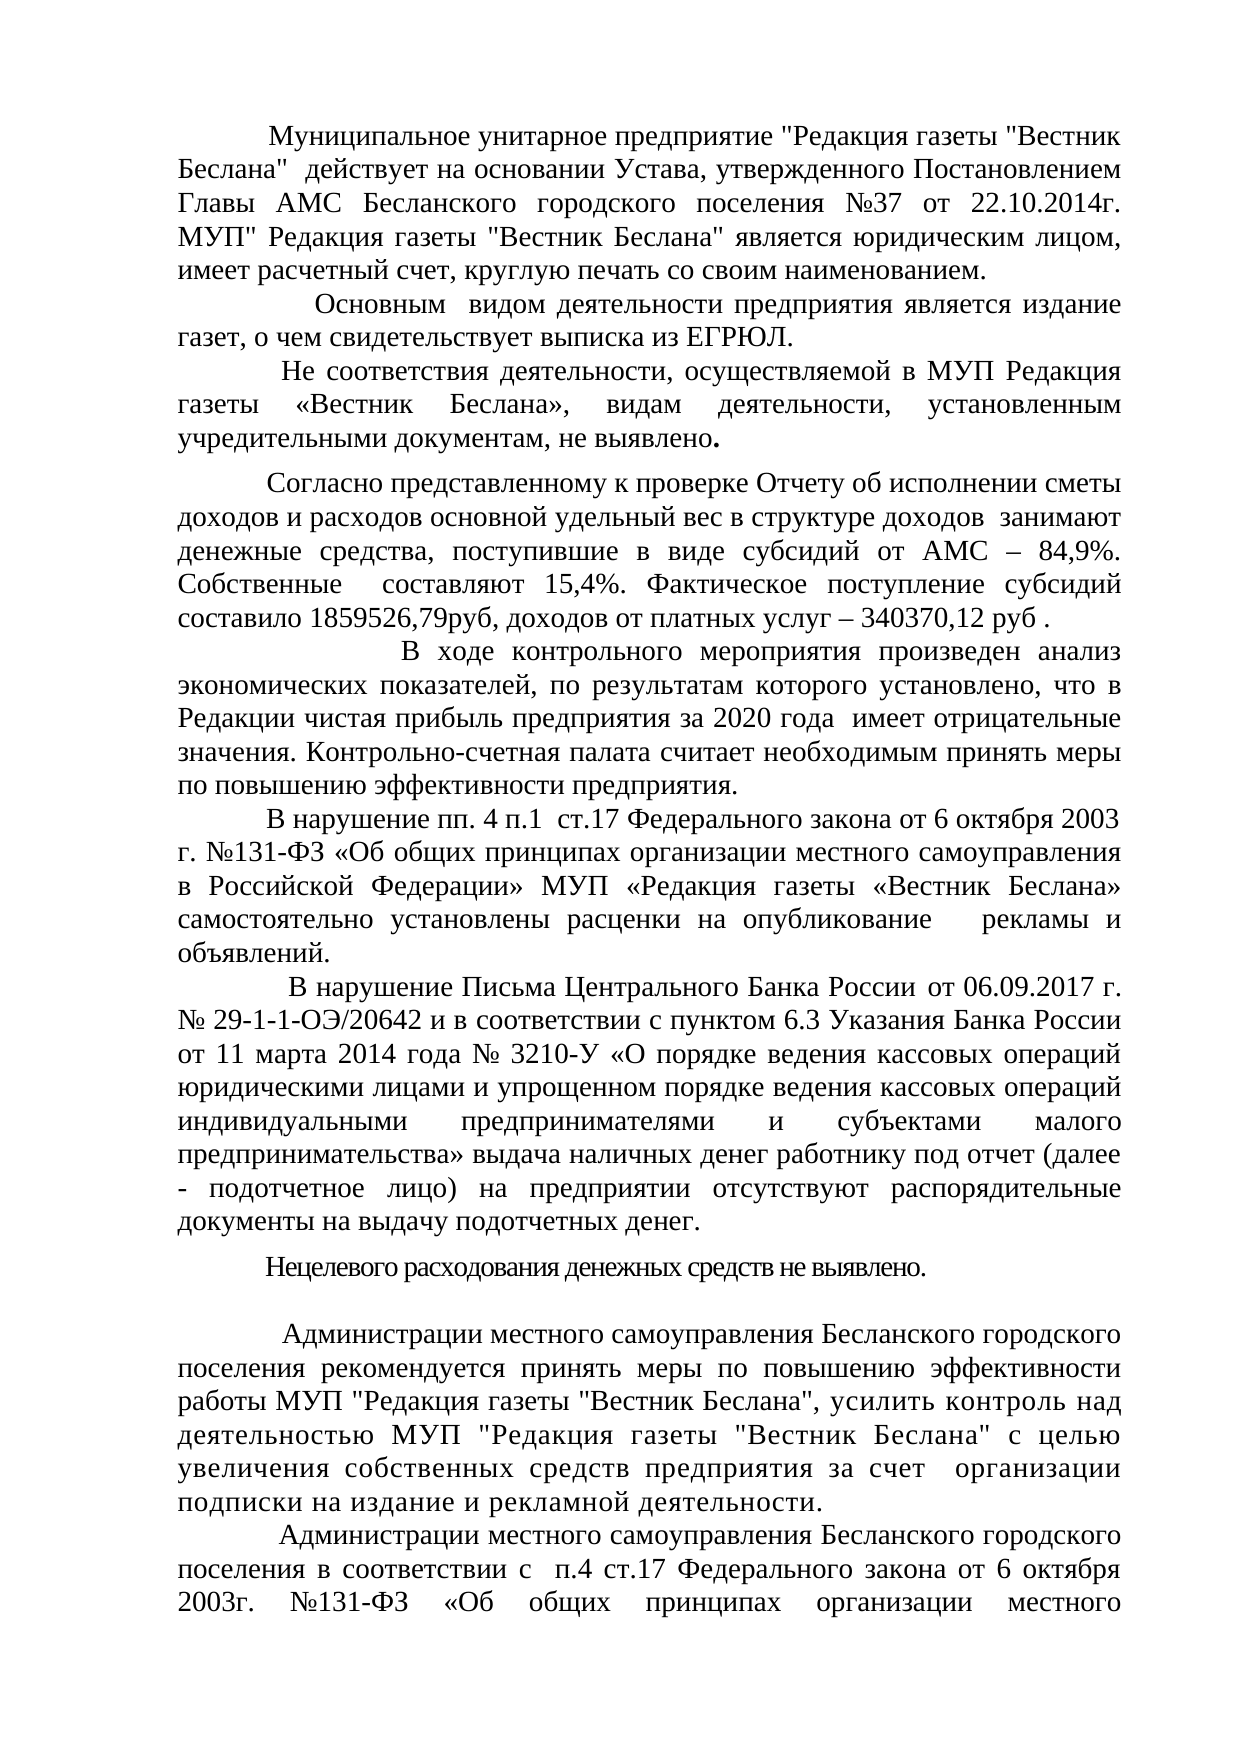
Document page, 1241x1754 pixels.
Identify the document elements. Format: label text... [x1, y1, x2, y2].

text В нарушение Письма Центрального Банка России от 06.09.2017 г. № 29-1-1-ОЭ/20642 и в соответствии с пунктом 6.3 Указания Банка России от 11 марта 2014 года № 3210-У «О порядке ведения кассовых операций юридическими лицами и упрощенном порядке ведения кассовых операций индивидуальными предпринимателями и субъектами малого предпринимательства» выдача наличных денег работнику под отчет (далее - подотчетное лицо) на предприятии отсутствуют распорядительные документы на выдачу подотчетных денег. [177, 969, 1122, 1237]
text Администрации местного самоуправления Бесланского городского поселения рекомендуется принять меры по повышению эффективности работы МУП "Редакция газеты "Вестник Беслана", усилить контроль над деятельностью МУП "Редакция газеты "Вестник Беслана" с целью увеличения собственных средств предприятия за счет организации подписки на издание и рекламной деятельности. [177, 1316, 1122, 1517]
text Основным видом деятельности предприятия является издание газет, о чем свидетельствует выписка из ЕГРЮЛ. [177, 286, 1122, 353]
text Муниципальное унитарное предприятие "Редакция газеты "Вестник Беслана" действует на основании Устава, утвержденного Постановлением Главы АМС Бесланского городского поселения №37 от 22.10.2014г. МУП" Редакция газеты "Вестник Беслана" является юридическим лицом, имеет расчетный счет, круглую печать со своим наименованием. [177, 118, 1122, 286]
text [177, 1517, 1122, 1618]
text Согласно представленному к проверке Отчету об исполнении сметы доходов и расходов основной удельный вес в структуре доходов занимают денежные средства, поступившие в виде субсидий от АМС – 84,9%. Собственные составляют 15,4%. Фактическое поступление субсидий составило 1859526,79руб, доходов от платных услуг – 340370,12 руб . [177, 466, 1122, 633]
text Не соответствия деятельности, осуществляемой в МУП Редакция газеты «Вестник Беслана», видам деятельности, установленным учредительными документам, не выявлено. [177, 353, 1122, 466]
text Нецелевого расходования денежных средств не выявлено. [177, 1237, 1122, 1283]
text В нарушение пп. 4 п.1 ст.17 Федерального закона от 6 октября . №131-ФЗ «Об общих принципах организации местного самоуправления в Российской Федерации» МУП «Редакция газеты «Вестник Беслана» самостоятельно установлены расценки на опубликование рекламы и объявлений. [177, 801, 1122, 969]
text В ходе контрольного мероприятия произведен анализ экономических показателей, по результатам которого установлено, что в Редакции чистая прибыль предприятия за 2020 года имеет отрицательные значения. Контрольно-счетная палата считает необходимым принять меры по повышению эффективности предприятия. [177, 633, 1122, 801]
